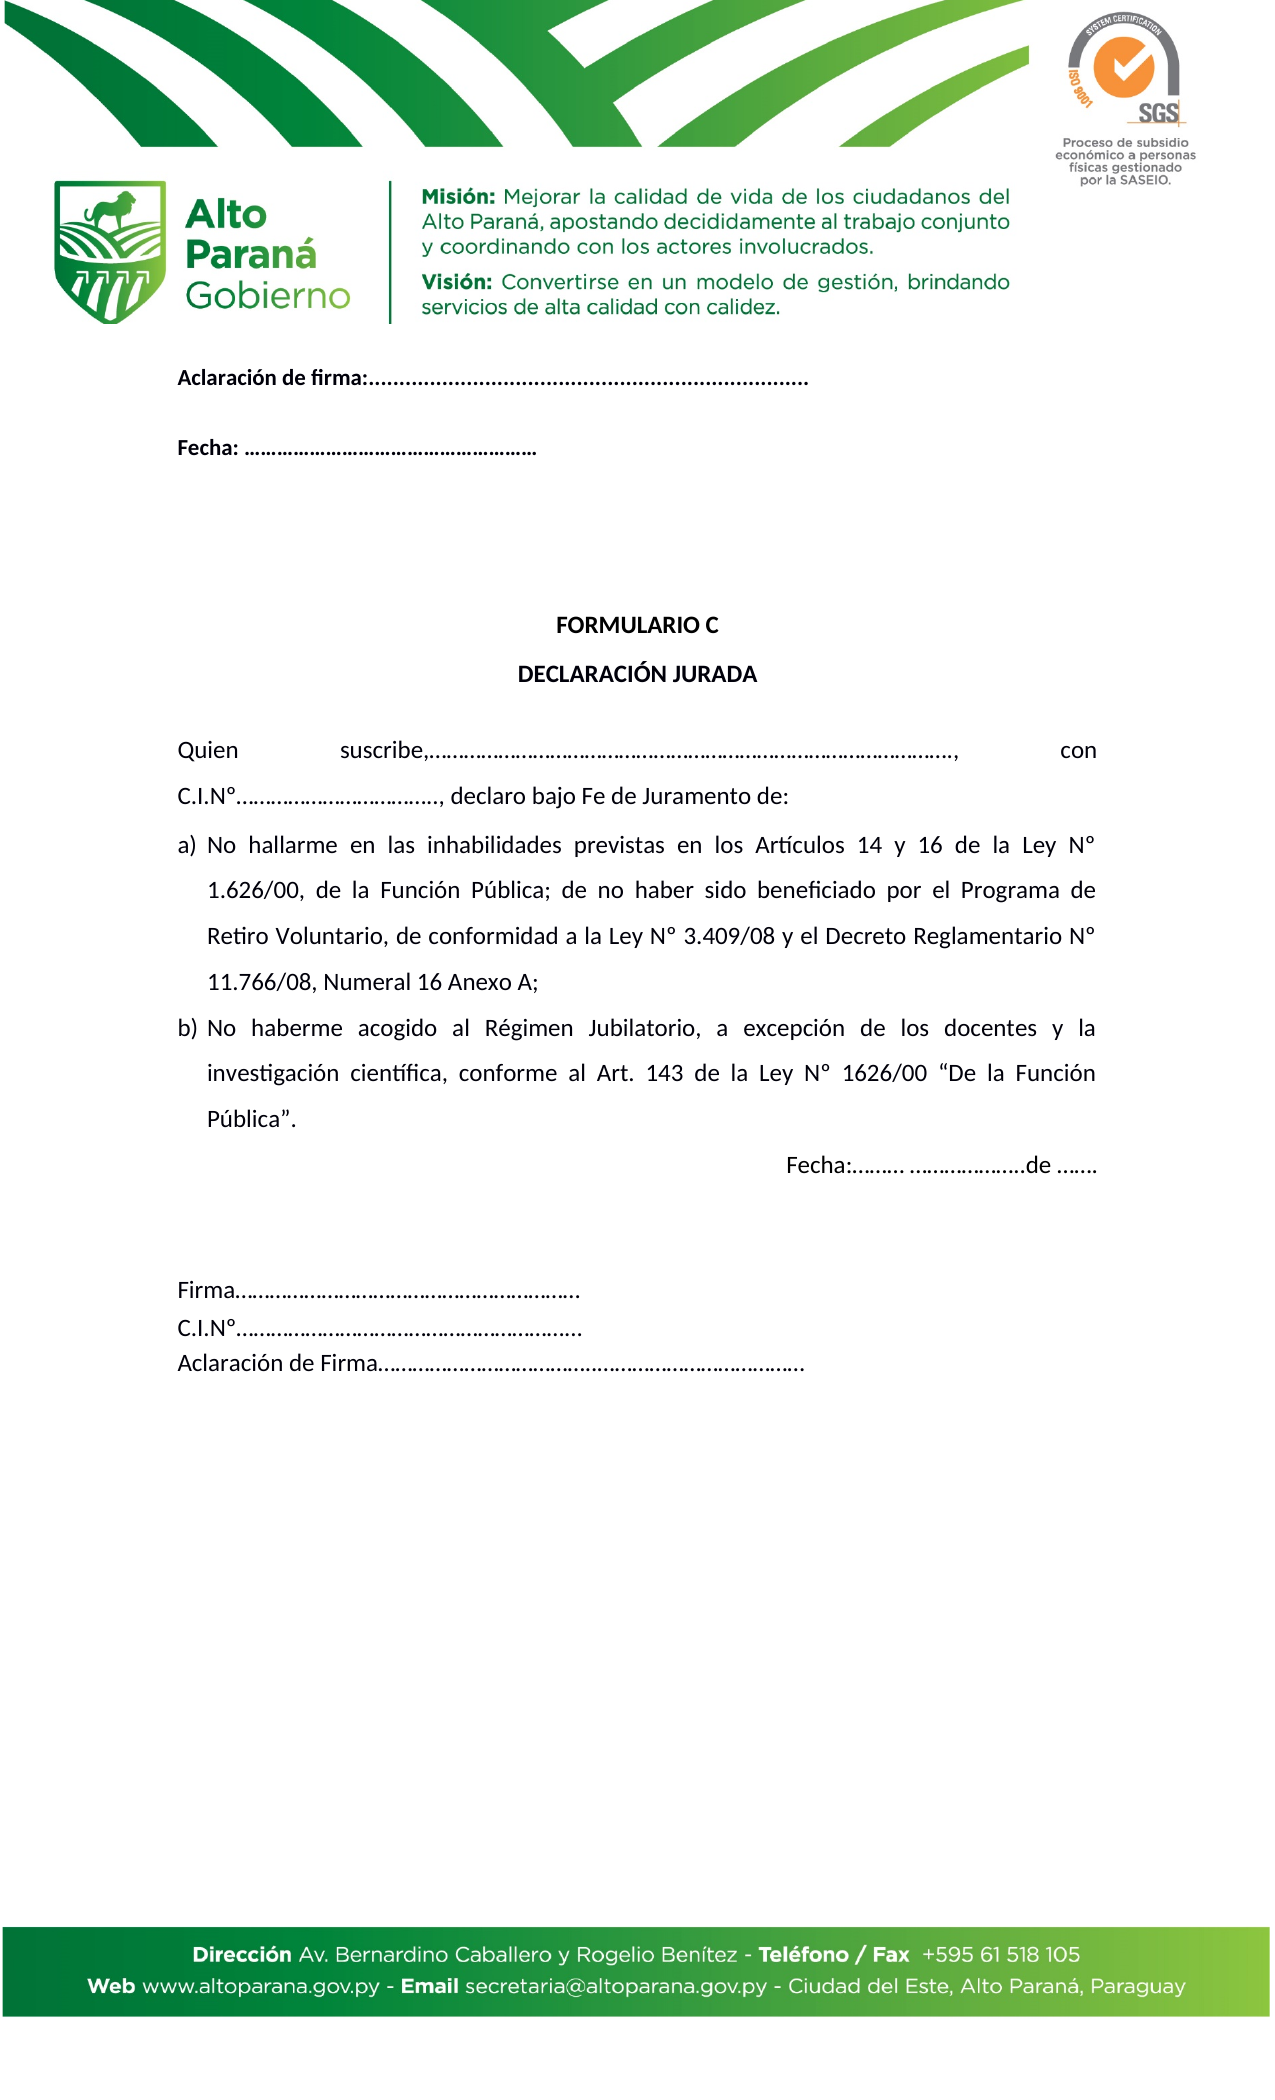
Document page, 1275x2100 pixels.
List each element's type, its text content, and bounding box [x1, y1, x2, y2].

text Quien suscribe,………………………………………………………………………………., con C.I.Nº…………………………….., declaro bajo Fe de Juramento de: [177, 734, 1098, 811]
list No haberme acogido al Régimen Jubilatorio, a excepción de los docentes y la investigación científica, conforme al Art. 143 de la Ley Nº 1626/00 “De la Función Pública”. [177, 1012, 1098, 1134]
text C.I.Nº…………………………………………………... [177, 1312, 1098, 1343]
picture [2, 1925, 1270, 2019]
text Firma…………………………………………………… [177, 1274, 1098, 1305]
text Fecha: ……………………………………………… [177, 433, 1098, 461]
text Aclaración de Firma………………………………..……………………………… [177, 1347, 1098, 1378]
text Aclaración de firma:........................................................................ [177, 363, 1098, 391]
text FORMULARIO C [177, 609, 1098, 639]
list No hallarme en las inhabilidades previstas en los Artículos 14 y 16 de la Ley Nº 1.626/00, de la Función Pública; de no haber sido beneficiado por el Programa de Retiro Voluntario, de conformidad a la Ley Nº 3.409/08 y el Decreto Reglamentario Nº 11.766/08, Numeral 16 Anexo A; [177, 829, 1098, 996]
text Fecha:……… ………………..de ……. [252, 1149, 1098, 1179]
picture [4, 0, 1233, 324]
text DECLARACIÓN JURADA [177, 658, 1098, 689]
